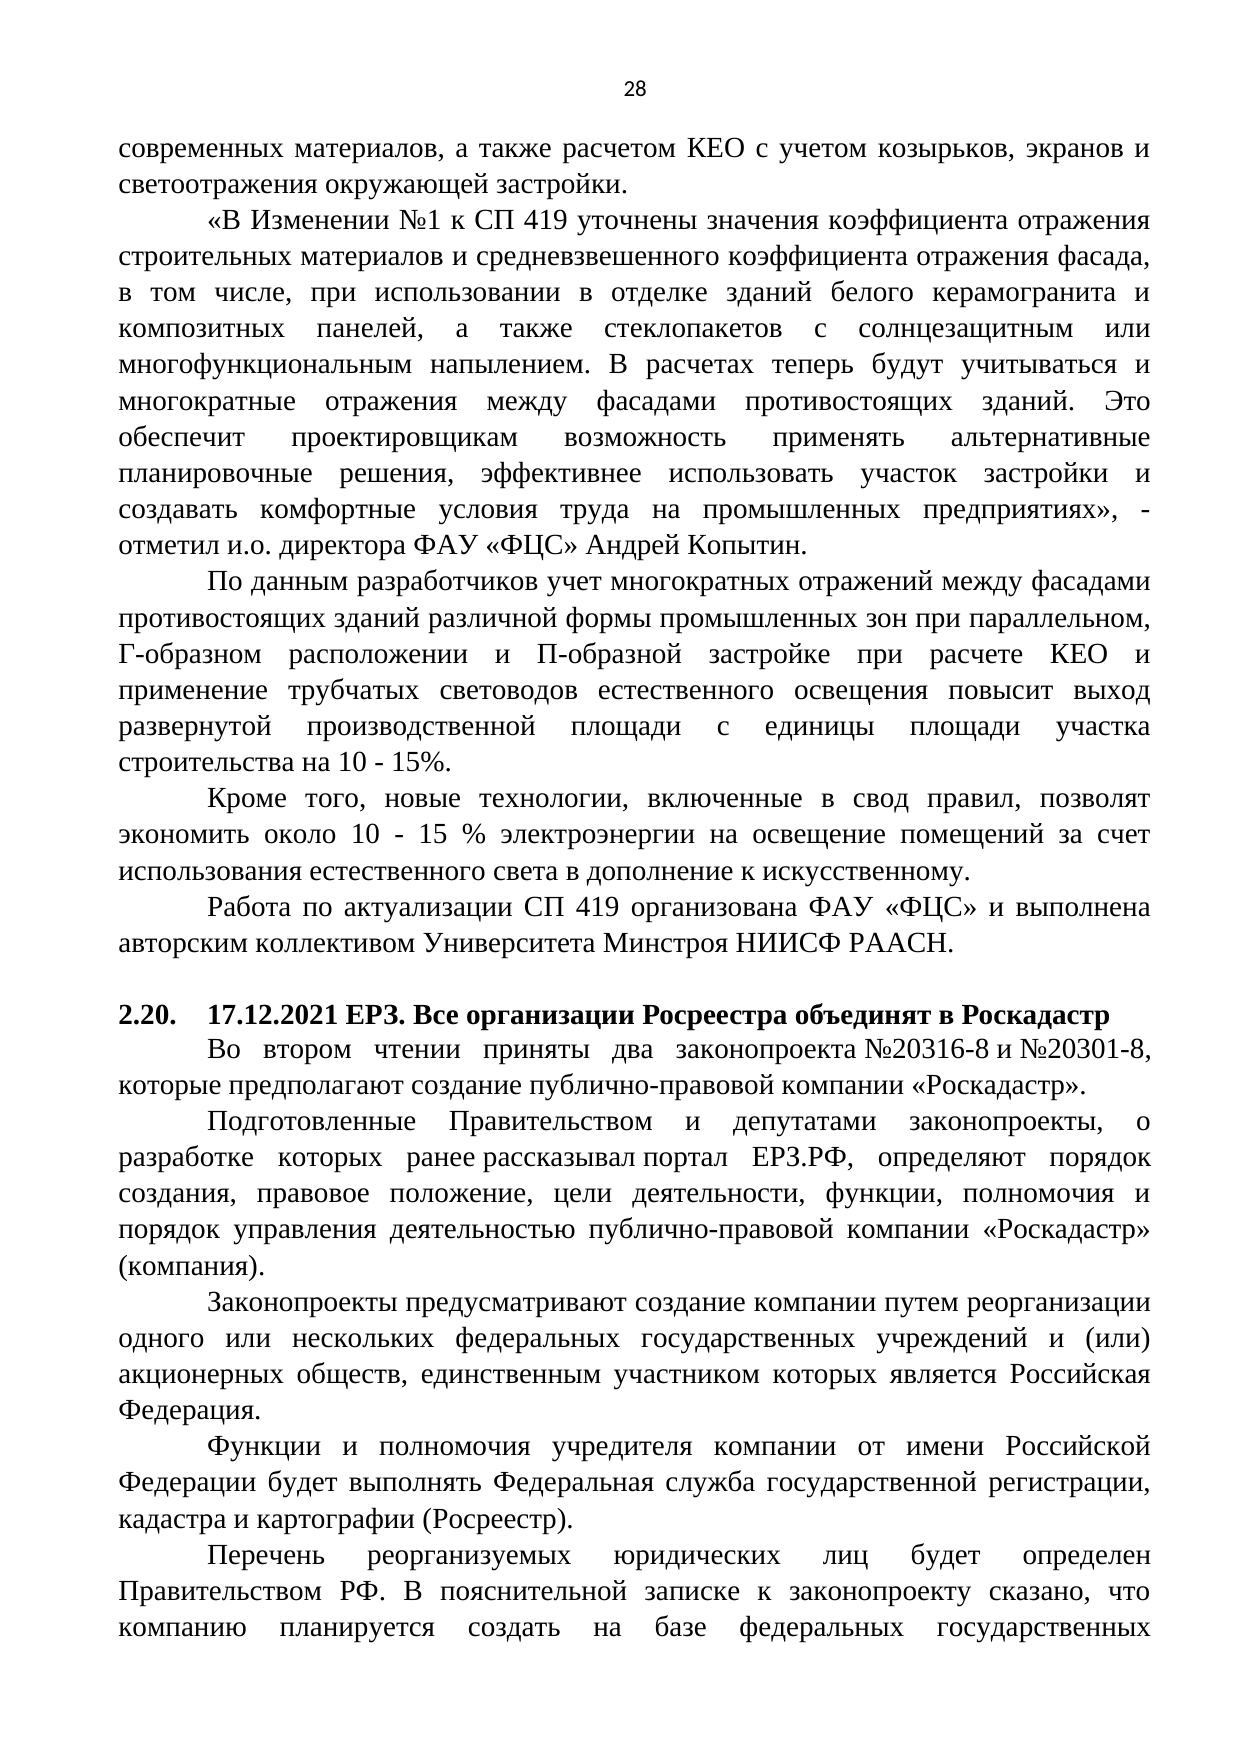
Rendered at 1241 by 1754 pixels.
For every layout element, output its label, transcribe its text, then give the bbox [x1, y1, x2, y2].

text Работа по актуализации СП 419 организована ФАУ «ФЦС» и выполнена авторским коллективом Университета Минстроя НИИСФ РААСН. [118, 889, 1152, 958]
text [118, 130, 1152, 199]
text «В Изменении №1 к СП 419 уточнены значения коэффициента отражения строительных материалов и средневзвешенного коэффициента отражения фасада, в том числе, при использовании в отделке зданий белого керамогранита и композитных панелей, а также стеклопакетов с солнцезащитным или многофункциональным напылением. В расчетах теперь будут учитываться и многократные отражения между фасадами противостоящих зданий. Это обеспечит проектировщикам возможность применять альтернативные планировочные решения, эффективнее использовать участок застройки и создавать комфортные условия труда на промышленных предприятиях», - отметил и.о. директора ФАУ «ФЦС» Андрей Копытин. [118, 202, 1152, 561]
text Во втором чтении приняты два законопроекта №20316-8 и №20301-8, которые предполагают создание публично-правовой компании «Роскадастр». [118, 1031, 1152, 1101]
text Подготовленные Правительством и депутатами законопроекты, о разработке которых ранее рассказывал портал ЕРЗ.РФ, определяют порядок создания, правовое положение, цели деятельности, функции, полномочия и порядок управления деятельностью публично-правовой компании «Роскадастр» (компания). [118, 1103, 1152, 1281]
text Функции и полномочия учредителя компании от имени Российской Федерации будет выполнять Федеральная служба государственной регистрации, кадастра и картографии (Росреестр). [118, 1428, 1152, 1534]
text По данным разработчиков учет многократных отражений между фасадами противостоящих зданий различной формы промышленных зон при параллельном, Г-образном расположении и П-образной застройке при расчете КЕО и применение трубчатых световодов естественного освещения повысит выход развернутой производственной площади с единицы площади участка строительства на 10 - 15%. [118, 563, 1152, 778]
text Законопроекты предусматривают создание компании путем реорганизации одного или нескольких федеральных государственных учреждений и (или) акционерных обществ, единственным участником которых является Российская Федерация. [118, 1284, 1152, 1426]
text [118, 1537, 1152, 1643]
subtitle 17.12.2021 ЕРЗ. Все организации Росреестра объединят в Роскадастр [118, 997, 1152, 1031]
text Кроме того, новые технологии, включенные в свод правил, позволят экономить около 10 - 15 % электроэнергии на освещение помещений за счет использования естественного света в дополнение к искусственному. [118, 780, 1152, 886]
